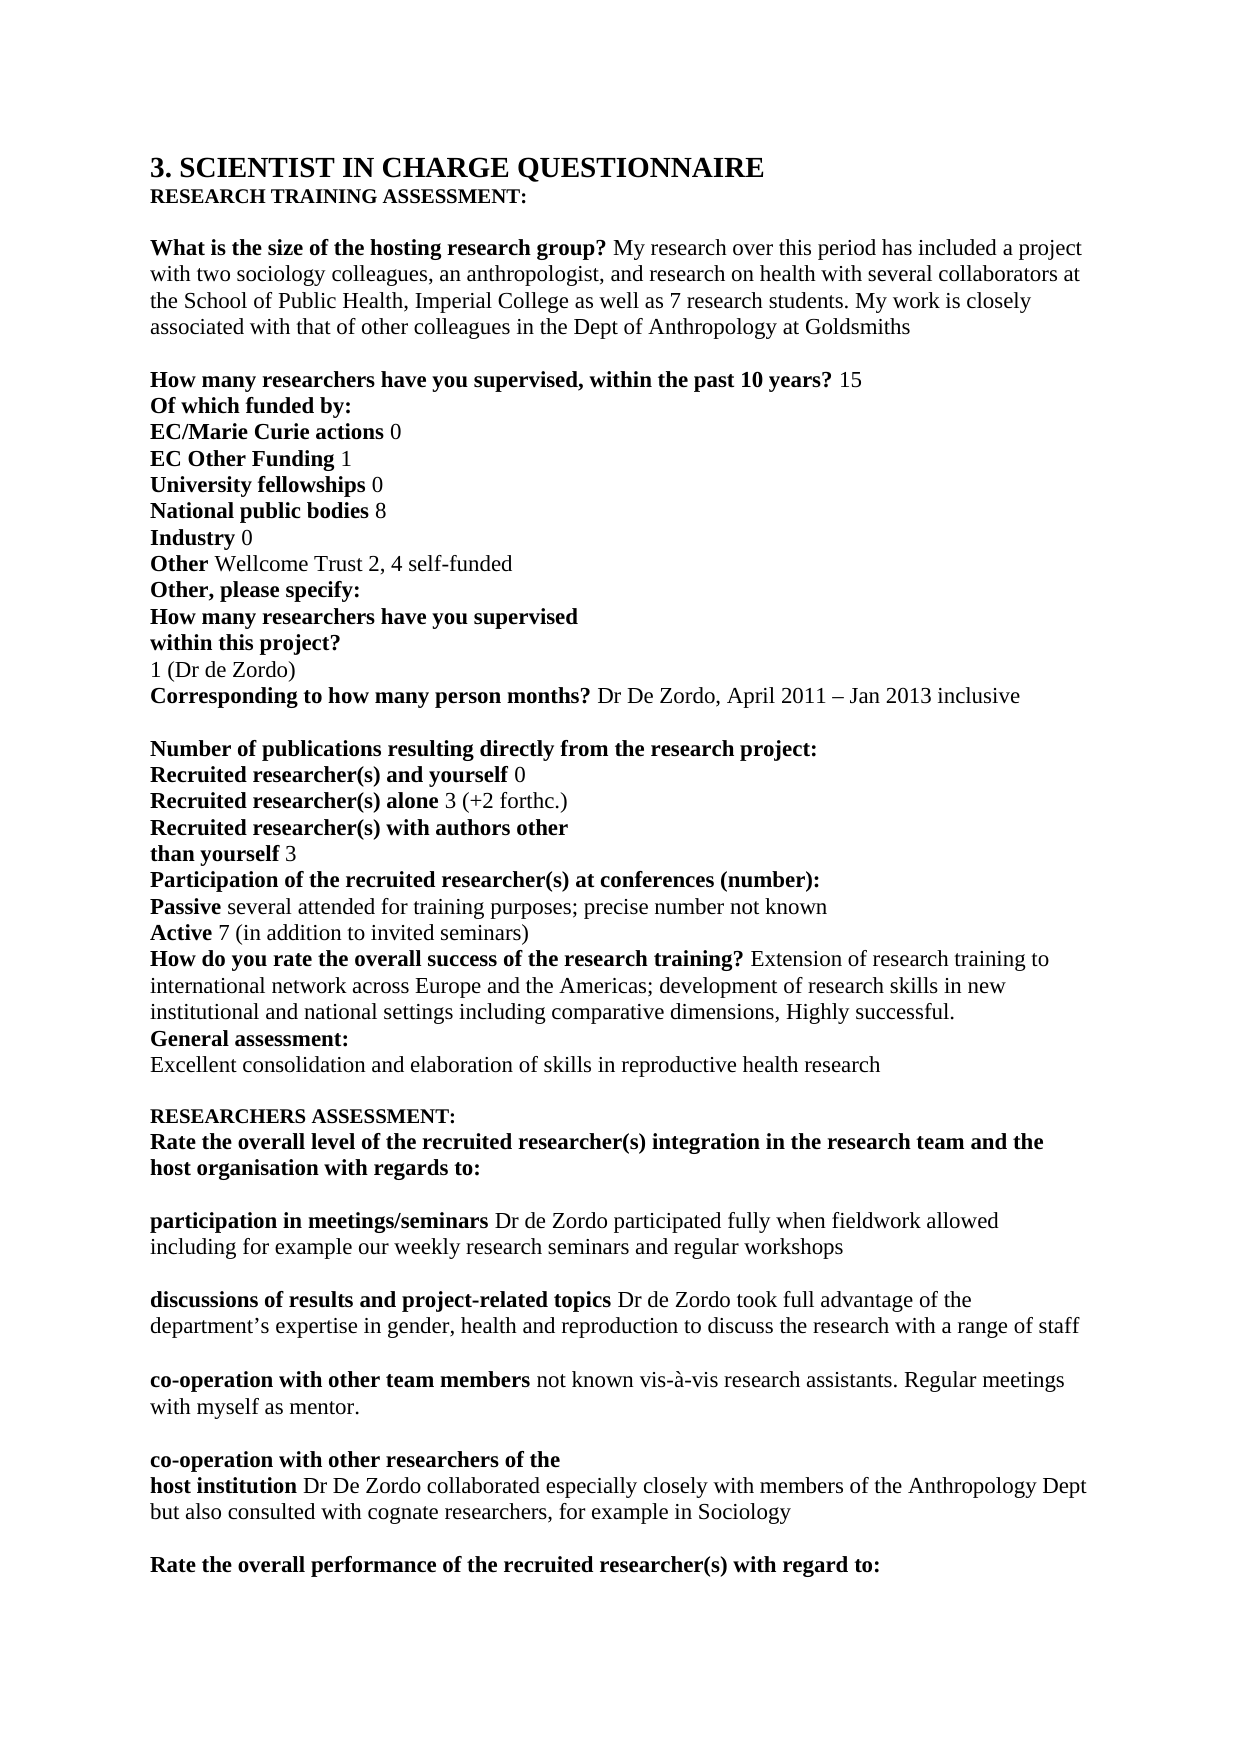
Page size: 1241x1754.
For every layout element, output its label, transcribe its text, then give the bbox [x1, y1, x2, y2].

text 1 (Dr de Zordo) [150, 656, 1090, 682]
text Participation of the recruited researcher(s) at conferences (number): [150, 866, 1090, 893]
text EC/Marie Curie actions 0 [150, 418, 1090, 445]
text Rate the overall level of the recruited researcher(s) integration in the research team and the [150, 1128, 1090, 1154]
text How do you rate the overall success of the research training? Extension of research training to international network across Europe and the Americas; development of research skills in new institutional and national settings including comparative dimensions, Highly successful. [150, 946, 1090, 1024]
text Corresponding to how many person months? Dr De Zordo, April 2011 – Jan 2013 inclusive [150, 682, 1090, 708]
text Recruited researcher(s) alone 3 (+2 forthc.) [150, 787, 1090, 814]
text Number of publications resulting directly from the research project: [150, 735, 1090, 761]
text Excellent consolidation and elaboration of skills in reproductive health research [150, 1051, 1090, 1077]
text host institution Dr De Zordo collaborated especially closely with members of the Anthropology Dept but also consulted with cognate researchers, for example in Sociology [150, 1472, 1090, 1525]
text Recruited researcher(s) and yourself 0 [150, 761, 1090, 787]
text Active 7 (in addition to invited seminars) [150, 919, 1090, 946]
text Passive several attended for training purposes; precise number not known [150, 893, 1090, 919]
text RESEARCH TRAINING ASSESSMENT: [150, 183, 1090, 208]
text Rate the overall performance of the recruited researcher(s) with regard to: [150, 1551, 1090, 1577]
text University fellowships 0 [150, 471, 1090, 497]
text Other Wellcome Trust 2, 4 self-funded [150, 550, 1090, 577]
text General assessment: [150, 1024, 1090, 1051]
text co-operation with other researchers of the [150, 1446, 1090, 1472]
text Industry 0 [150, 524, 1090, 550]
text What is the size of the hosting research group? My research over this period has included a project with two sociology colleagues, an anthropologist, and research on health with several collaborators at the School of Public Health, Imperial College as well as 7 research students. My work is closely associated with that of other colleagues in the Dept of Anthropology at Goldsmiths [150, 234, 1090, 339]
text Other, please specify: [150, 577, 1090, 603]
text How many researchers have you supervised [150, 603, 1090, 629]
text host organisation with regards to: [150, 1154, 1090, 1180]
text than yourself 3 [150, 840, 1090, 866]
text co-operation with other team members not known vis-à-vis research assistants. Regular meetings with myself as mentor. [150, 1367, 1090, 1419]
text participation in meetings/seminars Dr de Zordo participated fully when fieldwork allowed including for example our weekly research seminars and regular workshops [150, 1207, 1090, 1259]
text 3. SCIENTIST IN CHARGE QUESTIONNAIRE [150, 150, 1090, 183]
text How many researchers have you supervised, within the past 10 years? 15 [150, 366, 1090, 392]
text within this project? [150, 629, 1090, 656]
text RESEARCHERS ASSESSMENT: [150, 1104, 1090, 1128]
text discussions of results and project-related topics Dr de Zordo took full advantage of the department’s expertise in gender, health and reproduction to discuss the research with a range of staff [150, 1286, 1090, 1338]
text Recruited researcher(s) with authors other [150, 814, 1090, 840]
text Of which funded by: [150, 392, 1090, 418]
text EC Other Funding 1 [150, 445, 1090, 471]
text National public bodies 8 [150, 497, 1090, 524]
